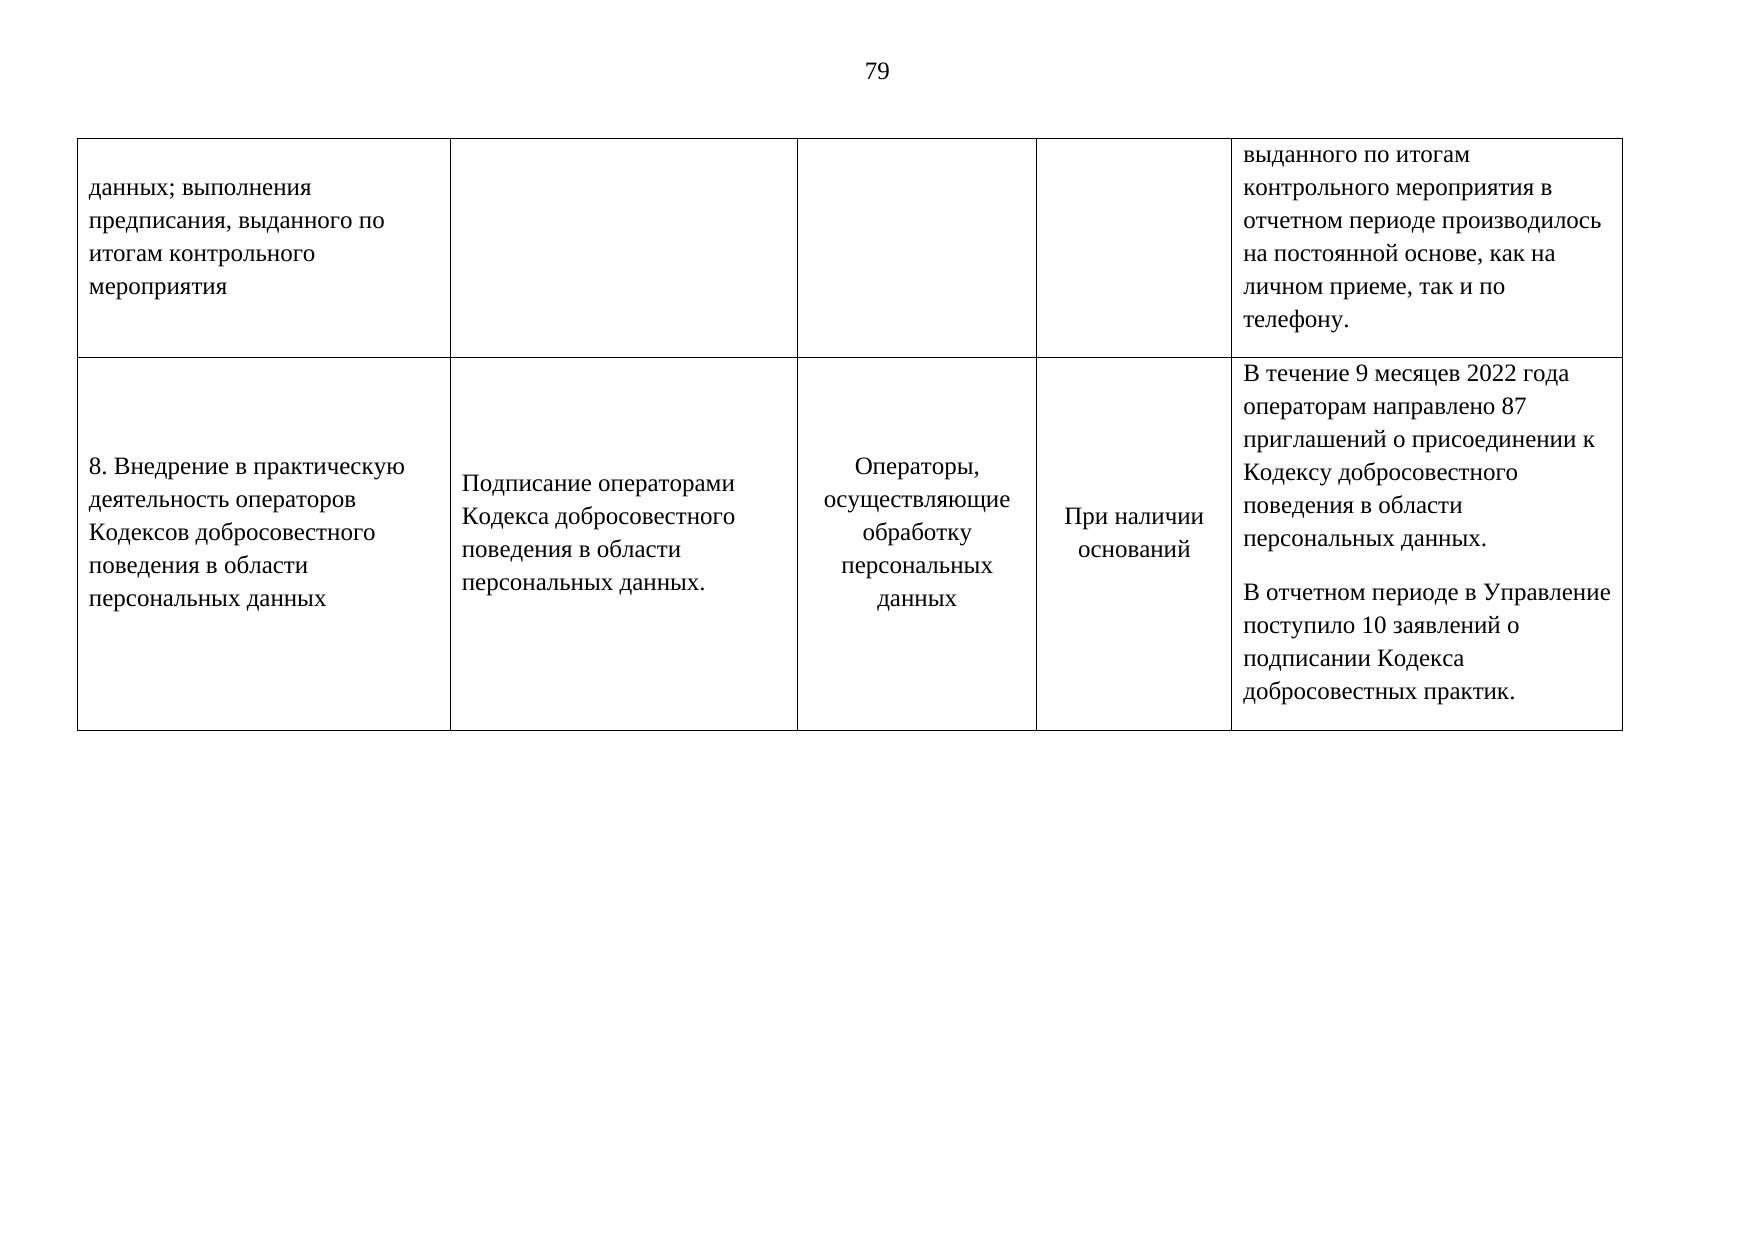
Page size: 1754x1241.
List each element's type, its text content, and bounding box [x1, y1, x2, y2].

table_cell В течение 9 месяцев 2022 года операторам направлено 87 приглашений о присоединении к Кодексу добросовестного поведения в области персональных данных. В отчетном периоде в Управление поступило 10 заявлений о подписании Кодекса добросовестных практик. [1232, 358, 1622, 730]
table_cell При наличии оснований [1037, 358, 1231, 730]
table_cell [1232, 139, 1622, 357]
table_cell Операторы, осуществляющие обработку персональных данных [798, 358, 1036, 730]
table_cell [798, 139, 1036, 357]
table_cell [78, 139, 450, 357]
table_cell 8. Внедрение в практическую деятельность операторов Кодексов добросовестного поведения в области персональных данных [78, 358, 450, 730]
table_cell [1037, 139, 1231, 357]
table_cell Подписание операторами Кодекса добросовестного поведения в области персональных данных. [451, 358, 797, 730]
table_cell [451, 139, 797, 357]
